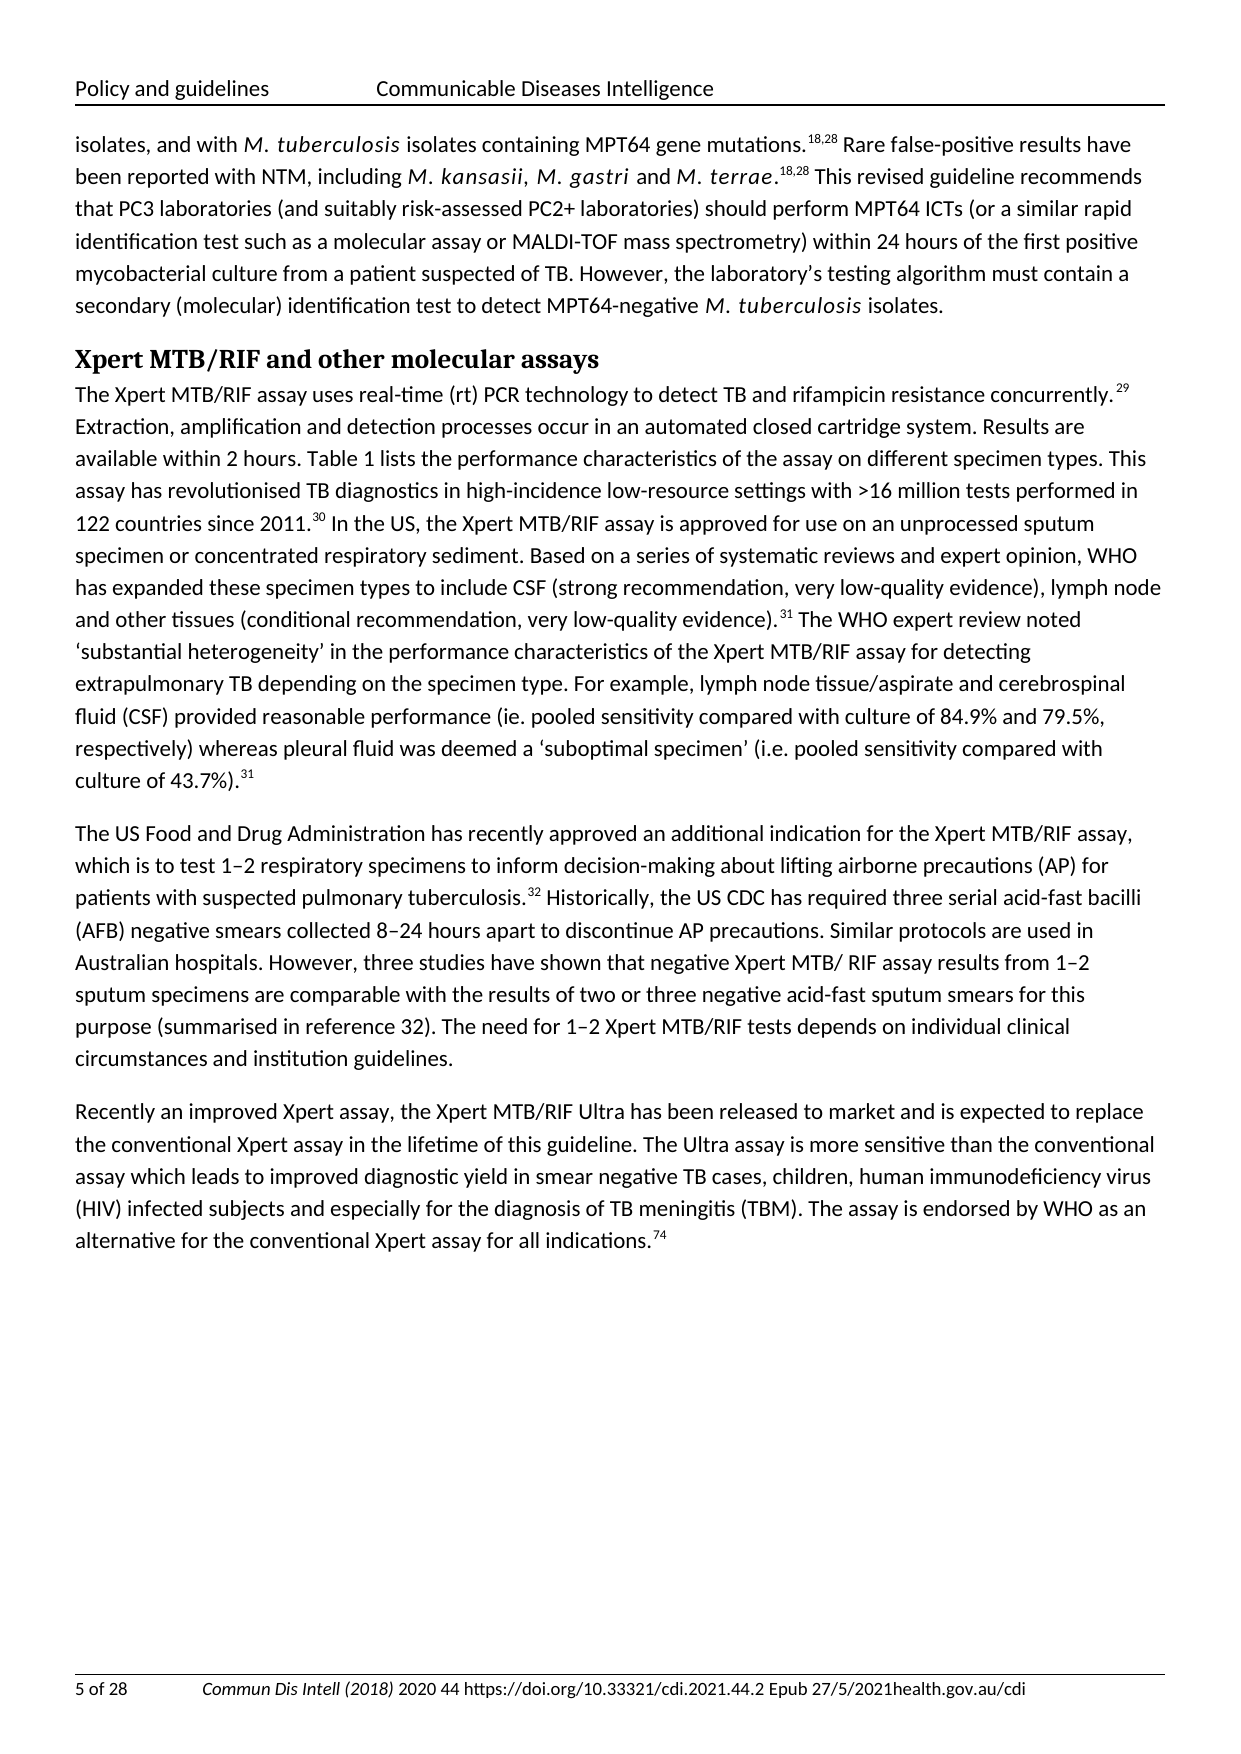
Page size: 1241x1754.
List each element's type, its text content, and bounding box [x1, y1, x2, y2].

text Recently an improved Xpert assay, the Xpert MTB/RIF Ultra has been released to market and is expected to replace the conventional Xpert assay in the lifetime of this guideline. The Ultra assay is more sensitive than the conventional assay which leads to improved diagnostic yield in smear negative TB cases, children, human immunodeficiency virus (HIV) infected subjects and especially for the diagnosis of TB meningitis (TBM). The assay is endorsed by WHO as an alternative for the conventional Xpert assay for all indications.74 [75, 1097, 1165, 1254]
text The US Food and Drug Administration has recently approved an additional indication for the Xpert MTB/RIF assay, which is to test 1–2 respiratory specimens to inform decision-making about lifting airborne precautions (AP) for patients with suspected pulmonary tuberculosis.32 Historically, the US CDC has required three serial acid-fast bacilli (AFB) negative smears collected 8–24 hours apart to discontinue AP precautions. Similar protocols are used in Australian hospitals. However, three studies have shown that negative Xpert MTB/ RIF assay results from 1–2 sputum specimens are comparable with the results of two or three negative acid-fast sputum smears for this purpose (summarised in reference 32). The need for 1–2 Xpert MTB/RIF tests depends on individual clinical circumstances and institution guidelines. [75, 819, 1165, 1072]
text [75, 130, 1165, 319]
text The Xpert MTB/RIF assay uses real-time (rt) PCR technology to detect TB and rifampicin resistance concurrently.29 Extraction, amplification and detection processes occur in an automated closed cartridge system. Results are available within 2 hours. Table 1 lists the performance characteristics of the assay on different specimen types. This assay has revolutionised TB diagnostics in high-incidence low-resource settings with >16 million tests performed in 122 countries since 2011.30 In the US, the Xpert MTB/RIF assay is approved for use on an unprocessed sputum specimen or concentrated respiratory sediment. Based on a series of systematic reviews and expert opinion, WHO has expanded these specimen types to include CSF (strong recommendation, very low-quality evidence), lymph node and other tissues (conditional recommendation, very low-quality evidence).31 The WHO expert review noted ‘substantial heterogeneity’ in the performance characteristics of the Xpert MTB/RIF assay for detecting extrapulmonary TB depending on the specimen type. For example, lymph node tissue/aspirate and cerebrospinal fluid (CSF) provided reasonable performance (ie. pooled sensitivity compared with culture of 84.9% and 79.5%, respectively) whereas pleural fluid was deemed a ‘suboptimal specimen’ (i.e. pooled sensitivity compared with culture of 43.7%).31 [75, 380, 1165, 794]
subtitle Xpert MTB/RIF and other molecular assays [75, 344, 1165, 375]
